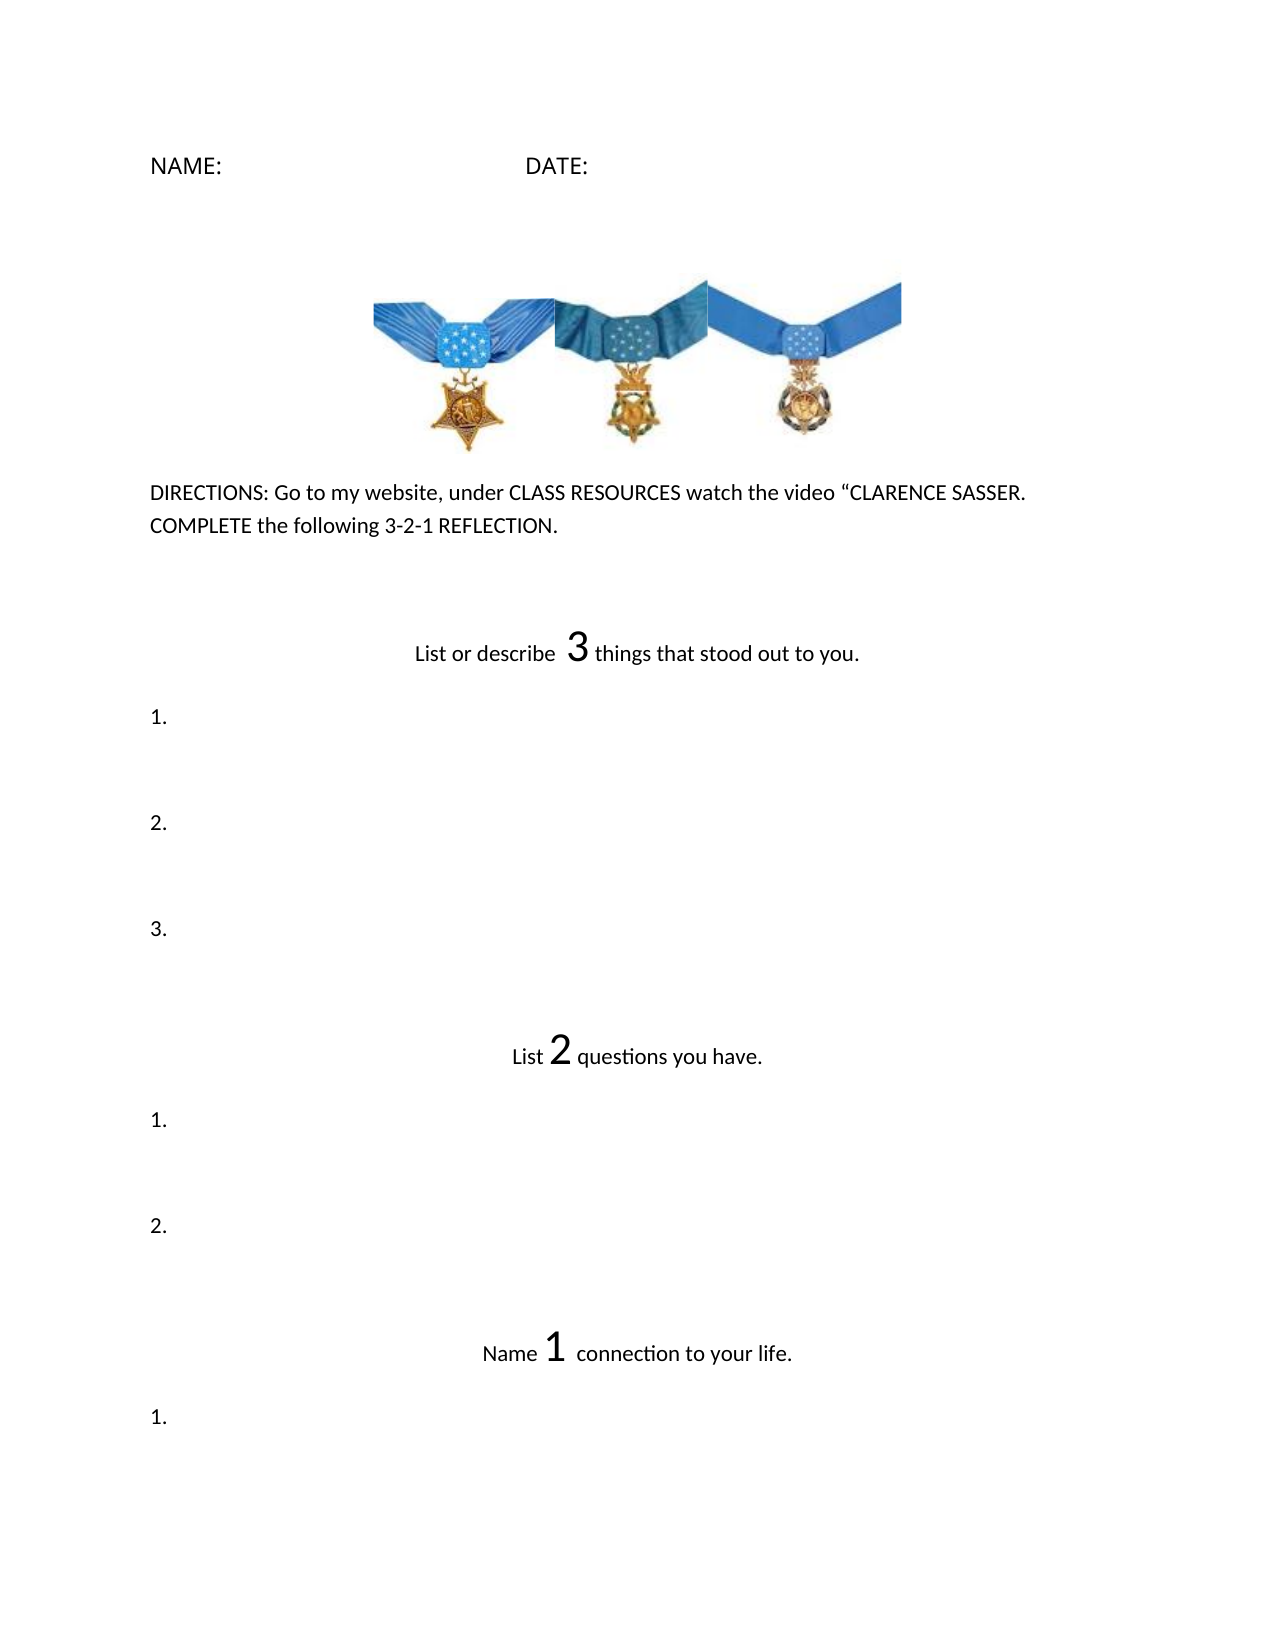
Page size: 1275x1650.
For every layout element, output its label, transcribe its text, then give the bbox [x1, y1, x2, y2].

text 2. [150, 1211, 1125, 1239]
text 2. [150, 808, 1125, 836]
text 3. [150, 914, 1125, 942]
text NAME: DATE: [150, 150, 1125, 181]
text 1. [150, 1402, 1125, 1430]
text List 2 questions you have. [150, 1020, 1125, 1076]
picture [373, 259, 902, 454]
text 1. [150, 1105, 1125, 1133]
text DIRECTIONS: Go to my website, under CLASS RESOURCES watch the video “CLARENCE SASSER. COMPLETE the following 3-2-1 REFLECTION. [150, 478, 1125, 539]
text List or describe 3 things that stood out to you. [150, 617, 1125, 673]
text Name 1 connection to your life. [150, 1317, 1125, 1373]
text 1. [150, 702, 1125, 730]
